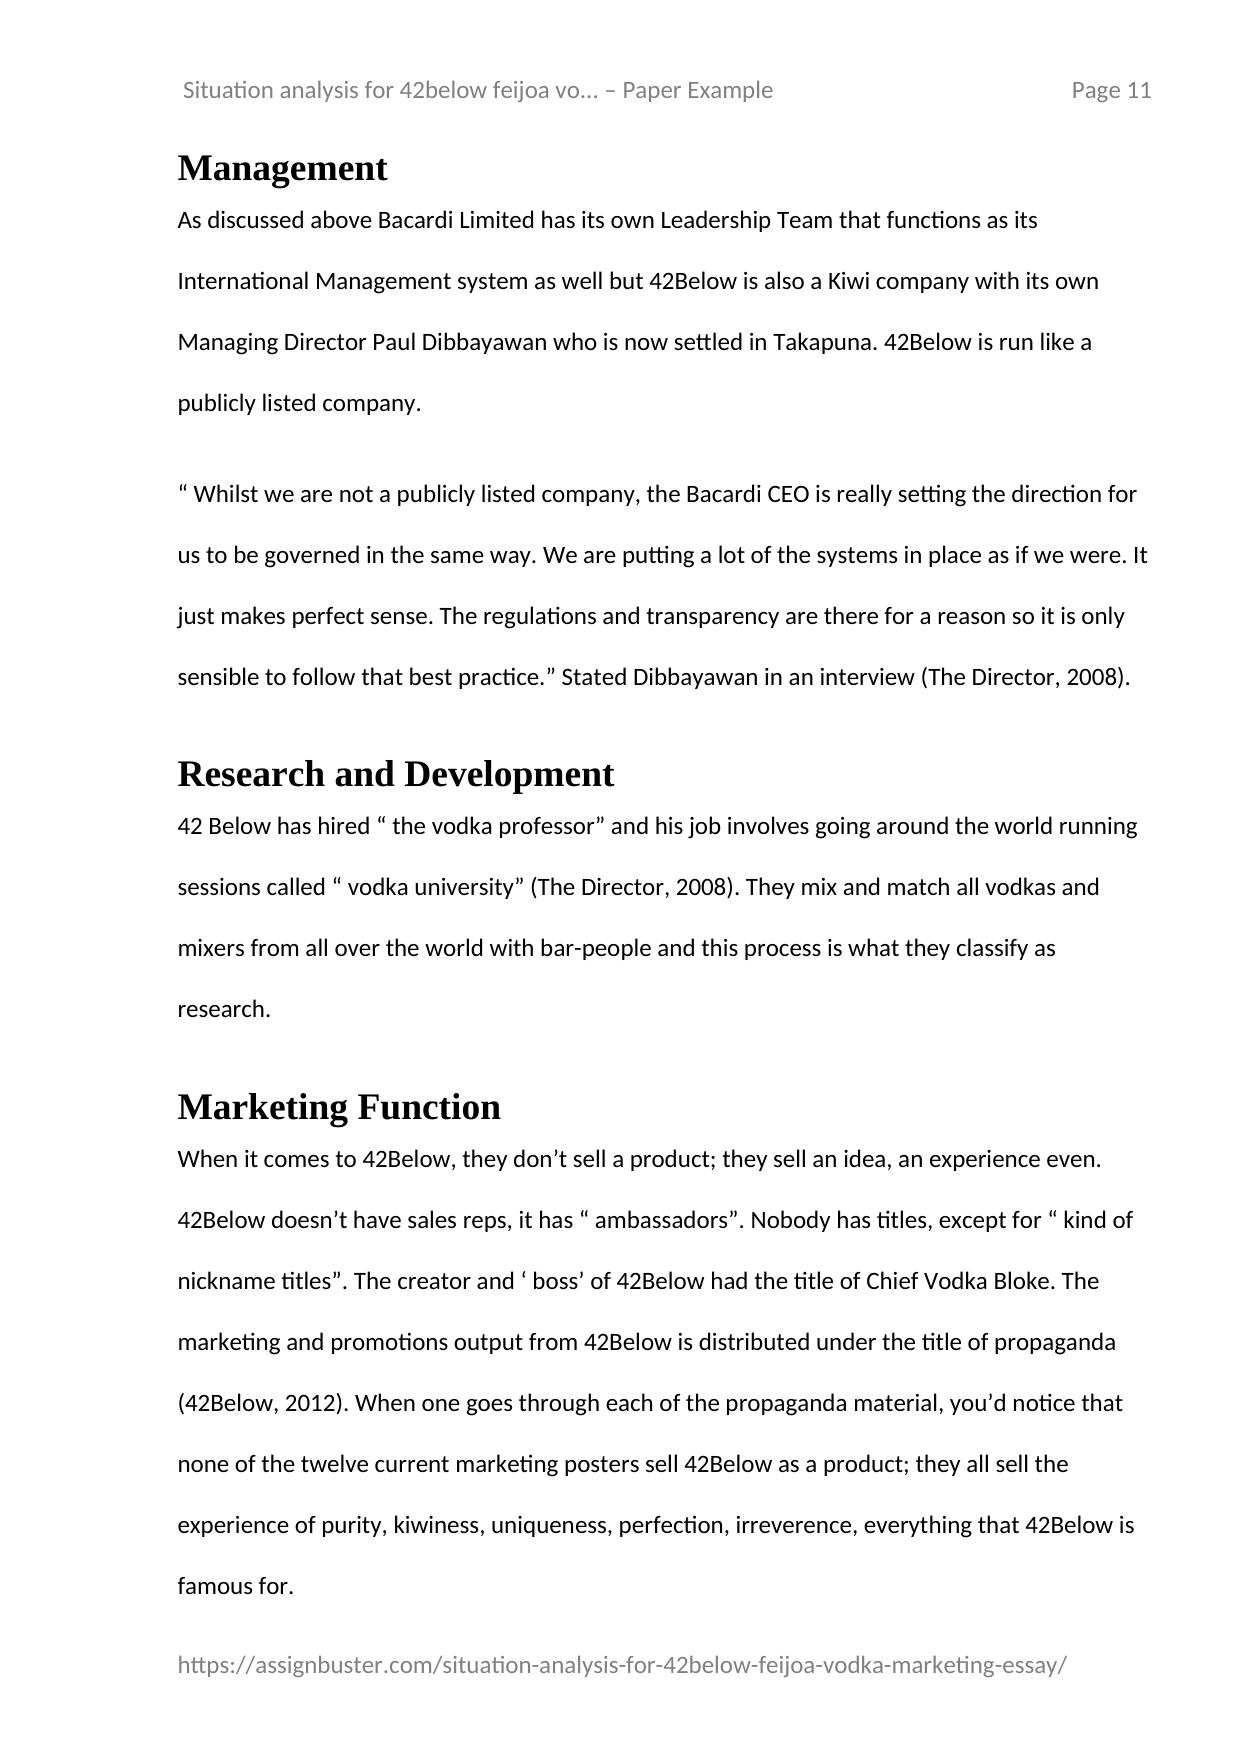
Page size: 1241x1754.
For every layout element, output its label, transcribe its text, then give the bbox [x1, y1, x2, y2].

subtitle Marketing Function [177, 1084, 1152, 1127]
text As discussed above Bacardi Limited has its own Leadership Team that functions as its International Management system as well but 42Below is also a Kiwi company with its own Managing Director Paul Dibbayawan who is now settled in Takapuna. 42Below is run like a publicly listed company. [177, 204, 1152, 418]
text 42 Below has hired “ the vodka professor” and his job involves going around the world running sessions called “ vodka university” (The Director, 2008). They mix and match all vodkas and mixers from all over the world with bar-people and this process is what they classify as research. [177, 810, 1152, 1024]
subtitle Research and Development [177, 751, 1152, 794]
text When it comes to 42Below, they don’t sell a product; they sell an idea, an experience even. 42Below doesn’t have sales reps, it has “ ambassadors”. Nobody has titles, except for “ kind of nickname titles”. The creator and ‘ boss’ of 42Below had the title of Chief Vodka Bloke. The marketing and promotions output from 42Below is distributed under the title of propaganda (42Below, 2012). When one goes through each of the propaganda material, you’d notice that none of the twelve current marketing posters sell 42Below as a product; they all sell the experience of purity, kiwiness, uniqueness, perfection, irreverence, everything that 42Below is famous for. [177, 1143, 1152, 1601]
subtitle Management [177, 145, 1152, 188]
text “ Whilst we are not a publicly listed company, the Bacardi CEO is really setting the direction for us to be governed in the same way. We are putting a lot of the systems in place as if we were. It just makes perfect sense. The regulations and transparency are there for a reason so it is only sensible to follow that best practice.” Stated Dibbayawan in an interview (The Director, 2008). [177, 478, 1152, 691]
